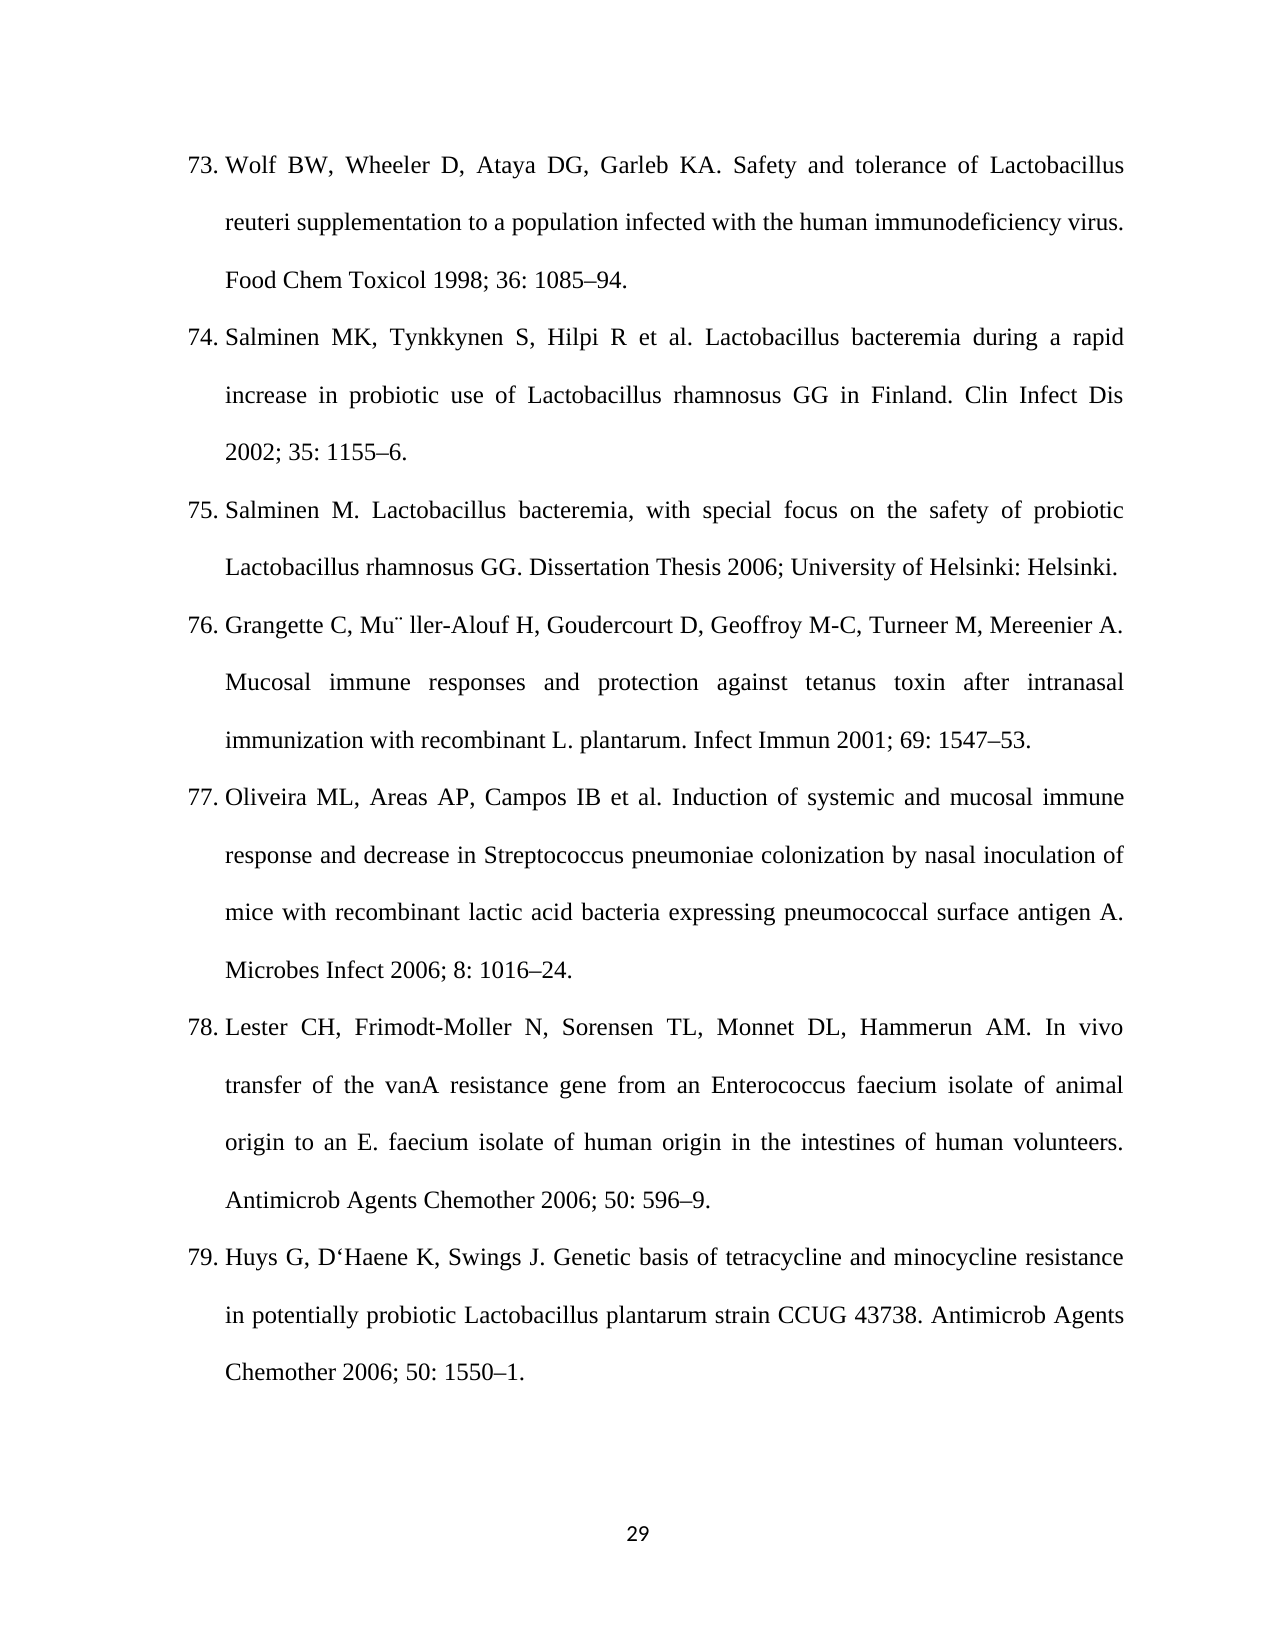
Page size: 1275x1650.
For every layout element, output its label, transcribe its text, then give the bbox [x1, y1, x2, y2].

list Salminen M. Lactobacillus bacteremia, with special focus on the safety of probiotic Lactobacillus rhamnosus GG. Dissertation Thesis 2006; University of Helsinki: Helsinki. [187, 495, 1125, 581]
list Wolf BW, Wheeler D, Ataya DG, Garleb KA. Safety and tolerance of Lactobacillus reuteri supplementation to a population infected with the human immunodeficiency virus. Food Chem Toxicol 1998; 36: 1085–94. [187, 150, 1125, 294]
list Huys G, D‘Haene K, Swings J. Genetic basis of tetracycline and minocycline resistance in potentially probiotic Lactobacillus plantarum strain CCUG 43738. Antimicrob Agents Chemother 2006; 50: 1550–1. [187, 1242, 1125, 1386]
list Grangette C, Mu¨ ller-Alouf H, Goudercourt D, Geoffroy M-C, Turneer M, Mereenier A. Mucosal immune responses and protection against tetanus toxin after intranasal immunization with recombinant L. plantarum. Infect Immun 2001; 69: 1547–53. [187, 610, 1125, 754]
list Salminen MK, Tynkkynen S, Hilpi R et al. Lactobacillus bacteremia during a rapid increase in probiotic use of Lactobacillus rhamnosus GG in Finland. Clin Infect Dis 2002; 35: 1155–6. [187, 322, 1125, 466]
list Oliveira ML, Areas AP, Campos IB et al. Induction of systemic and mucosal immune response and decrease in Streptococcus pneumoniae colonization by nasal inoculation of mice with recombinant lactic acid bacteria expressing pneumococcal surface antigen A. Microbes Infect 2006; 8: 1016–24. [187, 782, 1125, 984]
list Lester CH, Frimodt-Moller N, Sorensen TL, Monnet DL, Hammerun AM. In vivo transfer of the vanA resistance gene from an Enterococcus faecium isolate of animal origin to an E. faecium isolate of human origin in the intestines of human volunteers. Antimicrob Agents Chemother 2006; 50: 596–9. [187, 1012, 1125, 1214]
